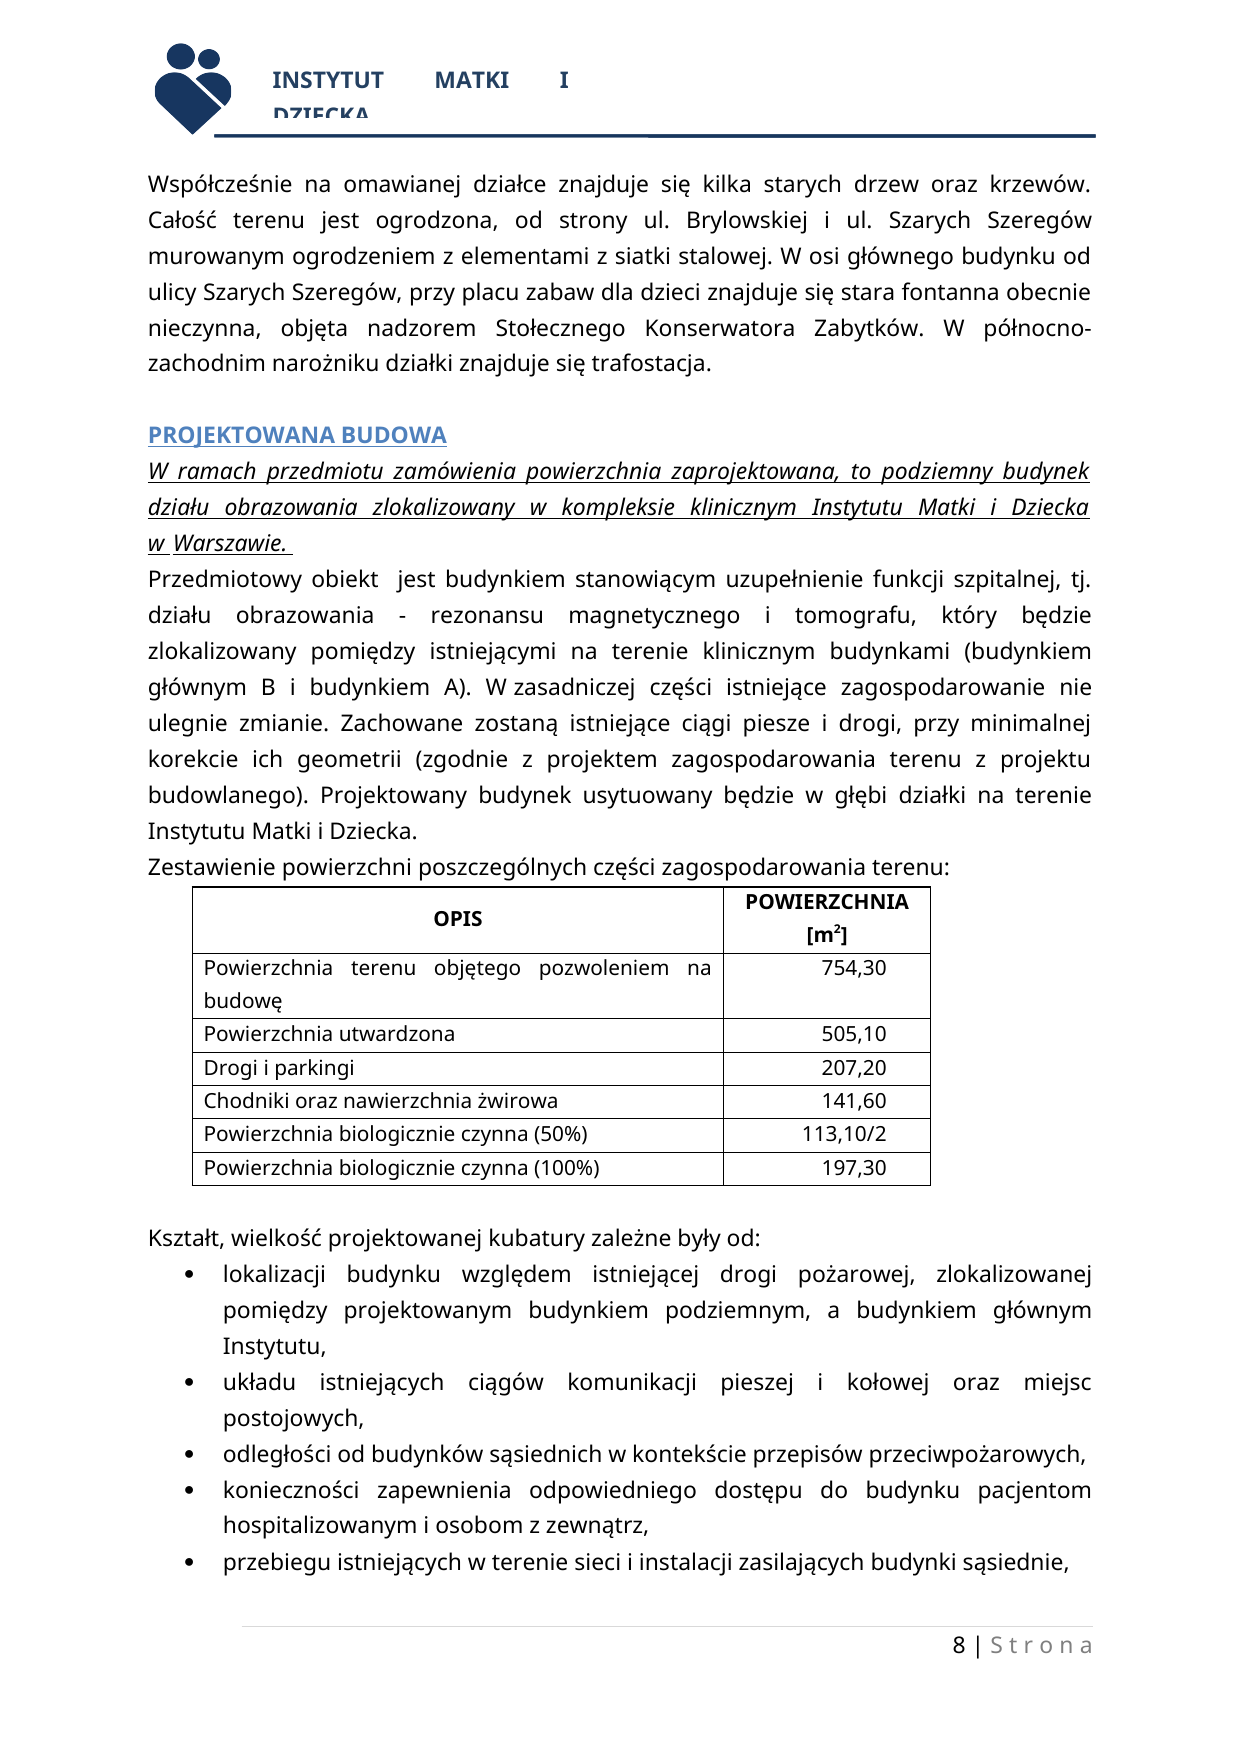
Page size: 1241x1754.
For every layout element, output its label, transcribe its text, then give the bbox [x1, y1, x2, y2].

list W ramach przedmiotu zamówienia powierzchnia zaprojektowana, to podziemny budynek działu obrazowania zlokalizowany w kompleksie klinicznym Instytutu Matki i Dziecka w Warszawie. [148, 455, 1093, 558]
table_cell Powierzchnia utwardzona [193, 1019, 723, 1052]
list układu istniejących ciągów komunikacji pieszej i kołowej oraz miejsc postojowych, [185, 1366, 1093, 1433]
list odległości od budynków sąsiednich w kontekście przepisów przeciwpożarowych, [185, 1438, 1093, 1469]
list Kształt, wielkość projektowanej kubatury zależne były od: [148, 1222, 1093, 1253]
table_cell Chodniki oraz nawierzchnia żwirowa [193, 1086, 723, 1118]
table_header POWIERZCHNIA [m2] [724, 888, 930, 952]
table_cell 113,10/2 [724, 1119, 930, 1152]
table_cell Powierzchnia biologicznie czynna (100%) [193, 1153, 723, 1185]
list lokalizacji budynku względem istniejącej drogi pożarowej, zlokalizowanej pomiędzy projektowanym budynkiem podziemnym, a budynkiem głównym Instytutu, [185, 1258, 1093, 1361]
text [148, 168, 1093, 379]
table_cell 505,10 [724, 1019, 930, 1052]
table_cell Powierzchnia biologicznie czynna (50%) [193, 1119, 723, 1152]
table_cell 754,30 [724, 954, 930, 1018]
table_header OPIS [193, 888, 723, 952]
table_cell 141,60 [724, 1086, 930, 1118]
list przebiegu istniejących w terenie sieci i instalacji zasilających budynki sąsiednie, [185, 1545, 1093, 1577]
table_cell 197,30 [724, 1153, 930, 1185]
table_cell Powierzchnia terenu objętego pozwoleniem na budowę [193, 954, 723, 1018]
list konieczności zapewnienia odpowiedniego dostępu do budynku pacjentom hospitalizowanym i osobom z zewnątrz, [185, 1473, 1093, 1541]
list Zestawienie powierzchni poszczególnych części zagospodarowania terenu: [148, 851, 1093, 882]
list Przedmiotowy obiekt jest budynkiem stanowiącym uzupełnienie funkcji szpitalnej, tj. działu obrazowania - rezonansu magnetycznego i tomografu, który będzie zlokalizowany pomiędzy istniejącymi na terenie klinicznym budynkami (budynkiem głównym B i budynkiem A). W zasadniczej części istniejące zagospodarowanie nie ulegnie zmianie. Zachowane zostaną istniejące ciągi piesze i drogi, przy minimalnej korekcie ich geometrii (zgodnie z projektem zagospodarowania terenu z projektu budowlanego). Projektowany budynek usytuowany będzie w głębi działki na terenie Instytutu Matki i Dziecka. [148, 563, 1093, 846]
table_cell Drogi i parkingi [193, 1053, 723, 1085]
list PROJEKTOWANA BUDOWA [148, 419, 1093, 451]
table_cell 207,20 [724, 1053, 930, 1085]
